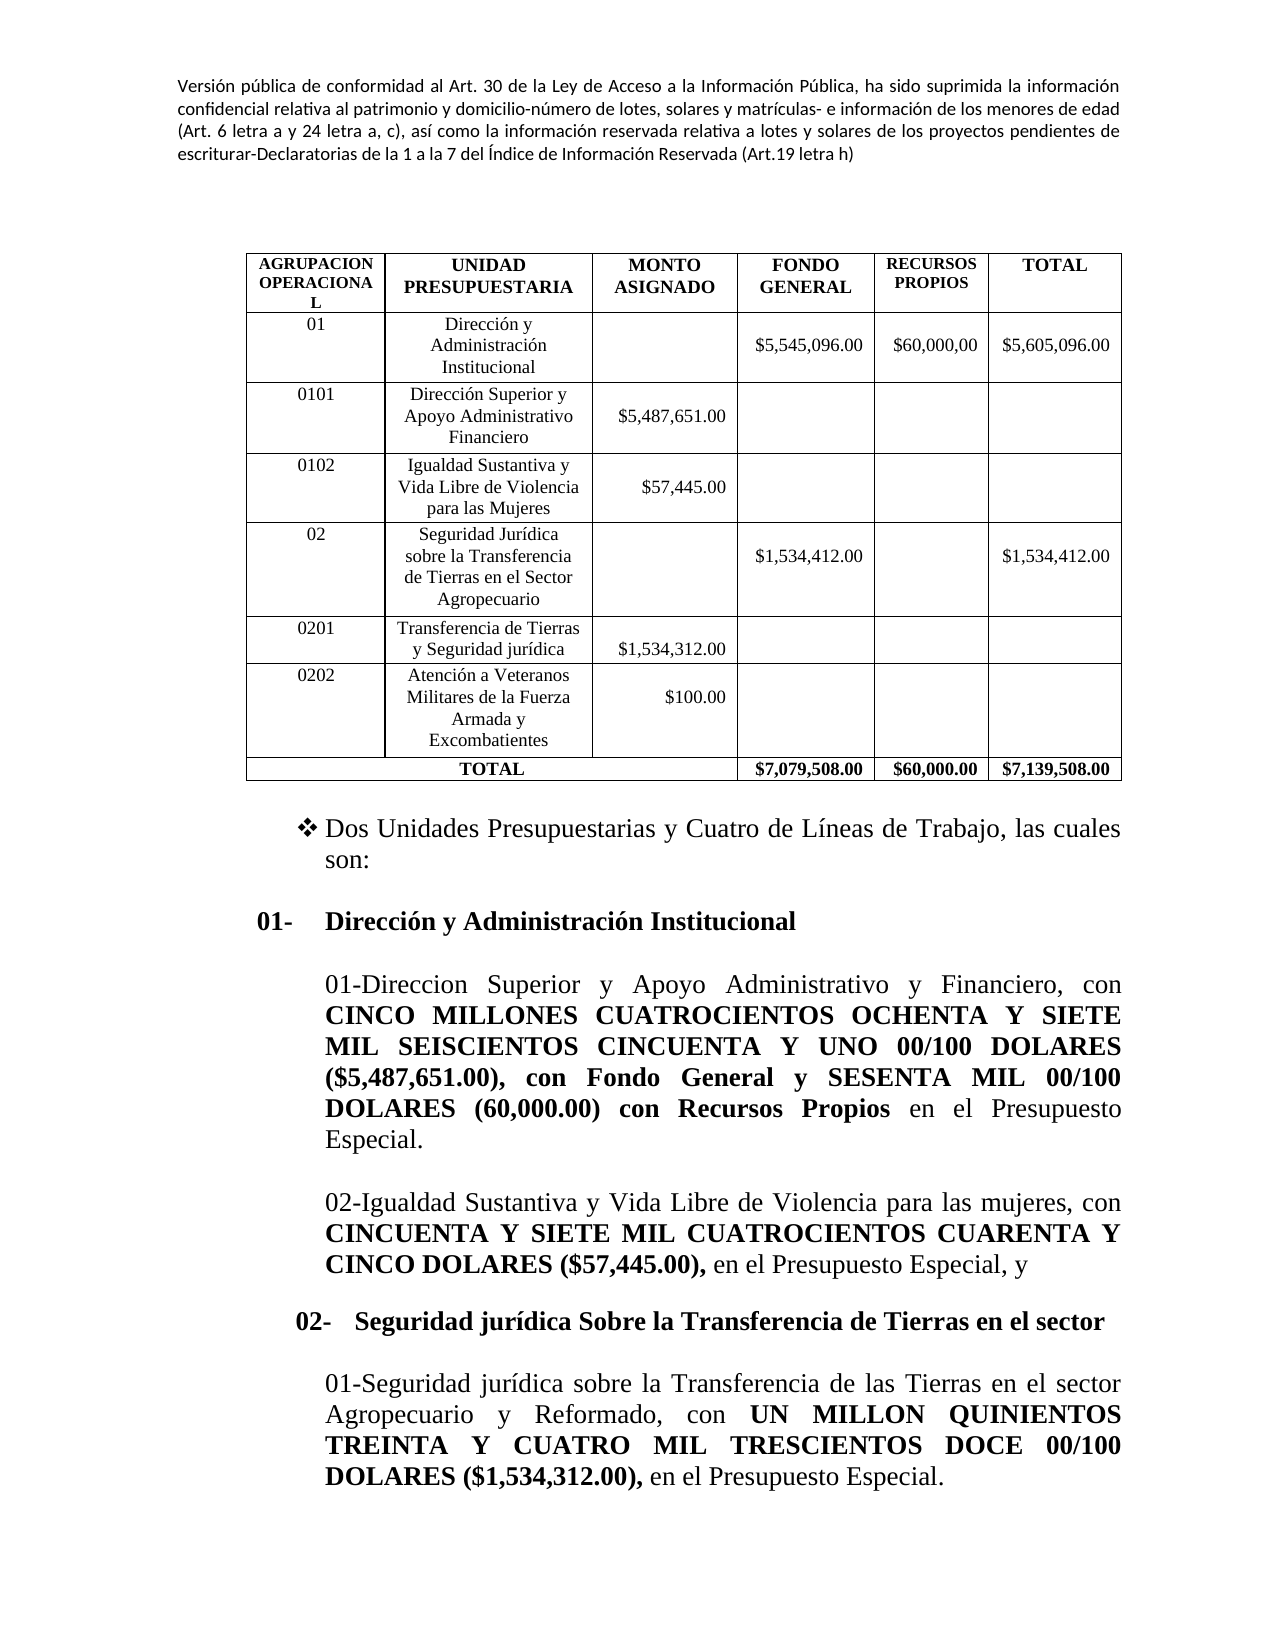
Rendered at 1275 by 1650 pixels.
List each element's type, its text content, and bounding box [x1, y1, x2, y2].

table_cell $7,139,508.00 [989, 758, 1121, 780]
table_cell Dirección Superior y Apoyo Administrativo Financiero [386, 383, 592, 453]
table_cell $5,545,096.00 [738, 313, 874, 382]
table_cell [989, 664, 1121, 757]
table_cell $57,445.00 [593, 454, 737, 522]
table_cell 02 [247, 523, 384, 616]
table_cell [593, 313, 737, 382]
table_cell $60,000.00 [875, 758, 988, 780]
table_cell [875, 454, 988, 522]
table_cell [875, 617, 988, 663]
table_cell Atención a Veteranos Militares de la Fuerza Armada y Excombatientes [386, 664, 592, 757]
list Dos Unidades Presupuestarias y Cuatro de Líneas de Trabajo, las cuales son: [295, 812, 1122, 874]
list Seguridad jurídica Sobre la Transferencia de Tierras en el sector [295, 1304, 1122, 1336]
list Dirección y Administración Institucional [251, 905, 1122, 937]
table_cell 0202 [247, 664, 384, 757]
table_cell $7,079,508.00 [738, 758, 874, 780]
table_cell 0101 [247, 383, 384, 453]
table_cell [738, 454, 874, 522]
table_cell [989, 617, 1121, 663]
table_cell $5,487,651.00 [593, 383, 737, 453]
table_header FONDO GENERAL [738, 254, 874, 312]
table_header UNIDAD PRESUPUESTARIA [386, 254, 592, 312]
table_cell $60,000,00 [875, 313, 988, 382]
table_cell [593, 523, 737, 616]
table_cell [875, 383, 988, 453]
table_cell Dirección y Administración Institucional [386, 313, 592, 382]
table_cell 01 [247, 313, 384, 382]
table_cell Igualdad Sustantiva y Vida Libre de Violencia para las Mujeres [386, 454, 592, 522]
table_cell [738, 383, 874, 453]
table_cell $100.00 [593, 664, 737, 757]
table_cell Seguridad Jurídica sobre la Transferencia de Tierras en el Sector Agropecuario [386, 523, 592, 616]
table_cell [875, 664, 988, 757]
list 01-Direccion Superior y Apoyo Administrativo y Financiero, con CINCO MILLONES CUATROCIENTOS OCHENTA Y SIETE MIL SEISCIENTOS CINCUENTA Y UNO 00/100 DOLARES ($5,487,651.00), con Fondo General y SESENTA MIL 00/100 DOLARES (60,000.00) con Recursos Propios en el Presupuesto Especial. [325, 968, 1122, 1154]
table_cell TOTAL [247, 758, 737, 780]
table_cell Transferencia de Tierras y Seguridad jurídica [386, 617, 592, 663]
table_header MONTO ASIGNADO [593, 254, 737, 312]
table_cell [989, 454, 1121, 522]
table_header RECURSOS PROPIOS [875, 254, 988, 312]
table_cell $1,534,412.00 [989, 523, 1121, 616]
table_cell $1,534,412.00 [738, 523, 874, 616]
list 01-Seguridad jurídica sobre la Transferencia de las Tierras en el sector Agropecuario y Reformado, con UN MILLON QUINIENTOS TREINTA Y CUATRO MIL TRESCIENTOS DOCE 00/100 DOLARES ($1,534,312.00), en el Presupuesto Especial. [325, 1367, 1122, 1491]
table_cell [989, 383, 1121, 453]
table_header TOTAL [989, 254, 1121, 312]
table_cell 0102 [247, 454, 384, 522]
table_cell [738, 617, 874, 663]
table_cell [738, 664, 874, 757]
table_cell 0201 [247, 617, 384, 663]
list 02-Igualdad Sustantiva y Vida Libre de Violencia para las mujeres, con CINCUENTA Y SIETE MIL CUATROCIENTOS CUARENTA Y CINCO DOLARES ($57,445.00), en el Presupuesto Especial, y [325, 1186, 1122, 1279]
table_cell $1,534,312.00 [593, 617, 737, 663]
table_header AGRUPACION OPERACIONAL [247, 254, 384, 312]
table_cell $5,605,096.00 [989, 313, 1121, 382]
table_cell [875, 523, 988, 616]
